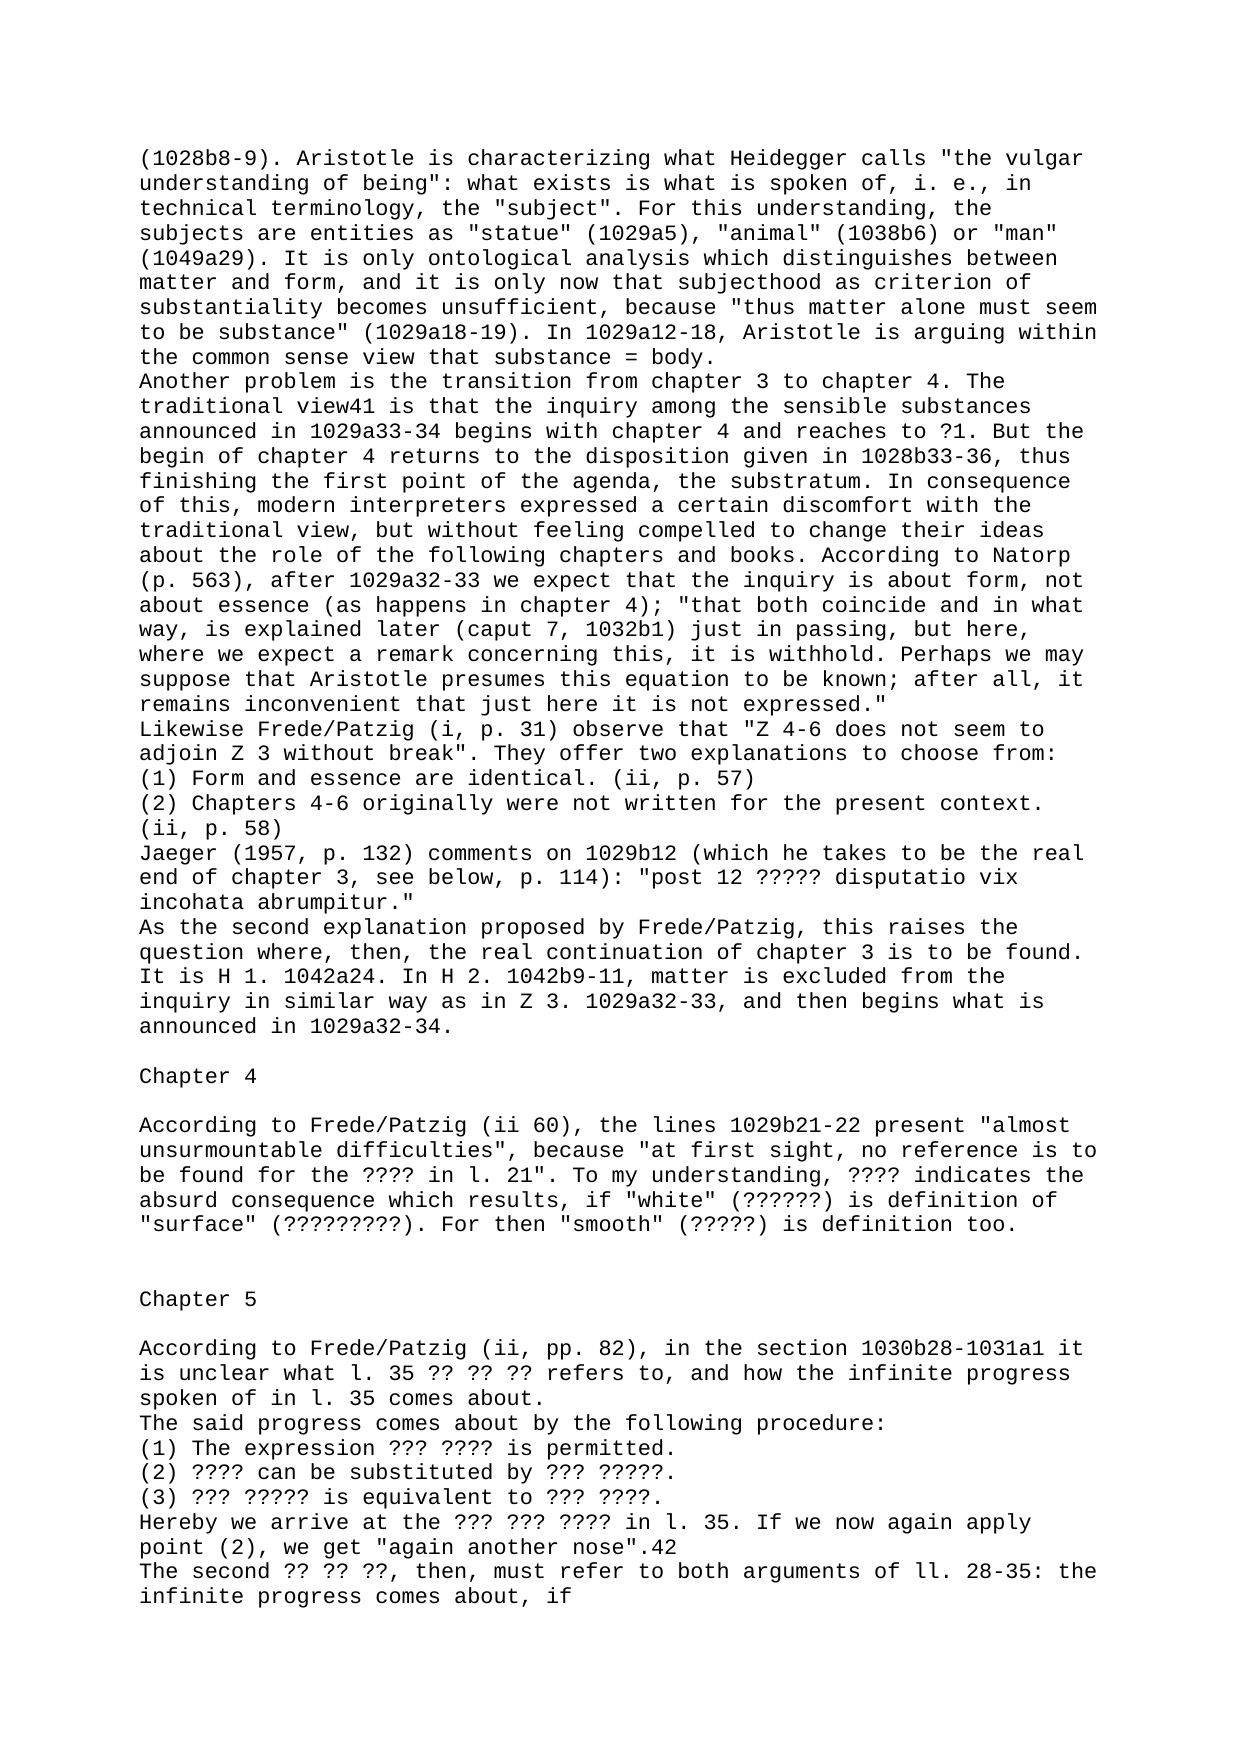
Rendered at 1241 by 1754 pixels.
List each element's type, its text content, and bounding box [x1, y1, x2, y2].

text Chapter 5 [139, 1288, 1101, 1313]
text (3) ??? ????? is equivalent to ??? ????. [139, 1486, 1101, 1511]
text (2) Chapters 4-6 originally were not written for the present context. (ii, p. 58) [139, 792, 1101, 842]
text According to Frede/Patzig (ii 60), the lines 1029b21-22 present "almost unsurmountable difficulties", because "at first sight, no reference is to be found for the ???? in l. 21". To my understanding, ???? indicates the absurd consequence which results, if "white" (??????) is definition of "surface" (?????????). For then "smooth" (?????) is definition too. [139, 1114, 1101, 1238]
text (1) Form and essence are identical. (ii, p. 57) [139, 767, 1101, 792]
text The said progress comes about by the following procedure: [139, 1412, 1101, 1437]
text Another problem is the transition from chapter 3 to chapter 4. The traditional view41 is that the inquiry among the sensible substances announced in 1029a33-34 begins with chapter 4 and reaches to ?1. But the begin of chapter 4 returns to the disposition given in 1028b33-36, thus finishing the first point of the agenda, the substratum. In consequence of this, modern interpreters expressed a certain discomfort with the traditional view, but without feeling compelled to change their ideas about the role of the following chapters and books. According to Natorp (p. 563), after 1029a32-33 we expect that the inquiry is about form, not about essence (as happens in chapter 4); "that both coincide and in what way, is explained later (caput 7, 1032b1) just in passing, but here, where we expect a remark concerning this, it is withhold. Perhaps we may suppose that Aristotle presumes this equation to be known; after all, it remains inconvenient that just here it is not expressed." [139, 371, 1101, 718]
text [139, 148, 1101, 371]
text Hereby we arrive at the ??? ??? ???? in l. 35. If we now again apply point (2), we get "again another nose".42 [139, 1511, 1101, 1561]
text Jaeger (1957, p. 132) comments on 1029b12 (which he takes to be the real end of chapter 3, see below, p. 114): "post 12 ????? disputatio vix incohata abrumpitur." [139, 842, 1101, 916]
text The second ?? ?? ??, then, must refer to both arguments of ll. 28-35: the infinite progress comes about, if [139, 1561, 1101, 1610]
text Chapter 4 [139, 1065, 1101, 1090]
text Likewise Frede/Patzig (i, p. 31) observe that "Z 4-6 does not seem to adjoin Z 3 without break". They offer two explanations to choose from: [139, 718, 1101, 767]
text (2) ???? can be substituted by ??? ?????. [139, 1462, 1101, 1486]
text (1) The expression ??? ???? is permitted. [139, 1437, 1101, 1462]
text According to Frede/Patzig (ii, pp. 82), in the section 1030b28-1031a1 it is unclear what l. 35 ?? ?? ?? refers to, and how the infinite progress spoken of in l. 35 comes about. [139, 1338, 1101, 1412]
text As the second explanation proposed by Frede/Patzig, this raises the question where, then, the real continuation of chapter 3 is to be found. It is H 1. 1042a24. In H 2. 1042b9-11, matter is excluded from the inquiry in similar way as in Z 3. 1029a32-33, and then begins what is announced in 1029a32-34. [139, 916, 1101, 1040]
